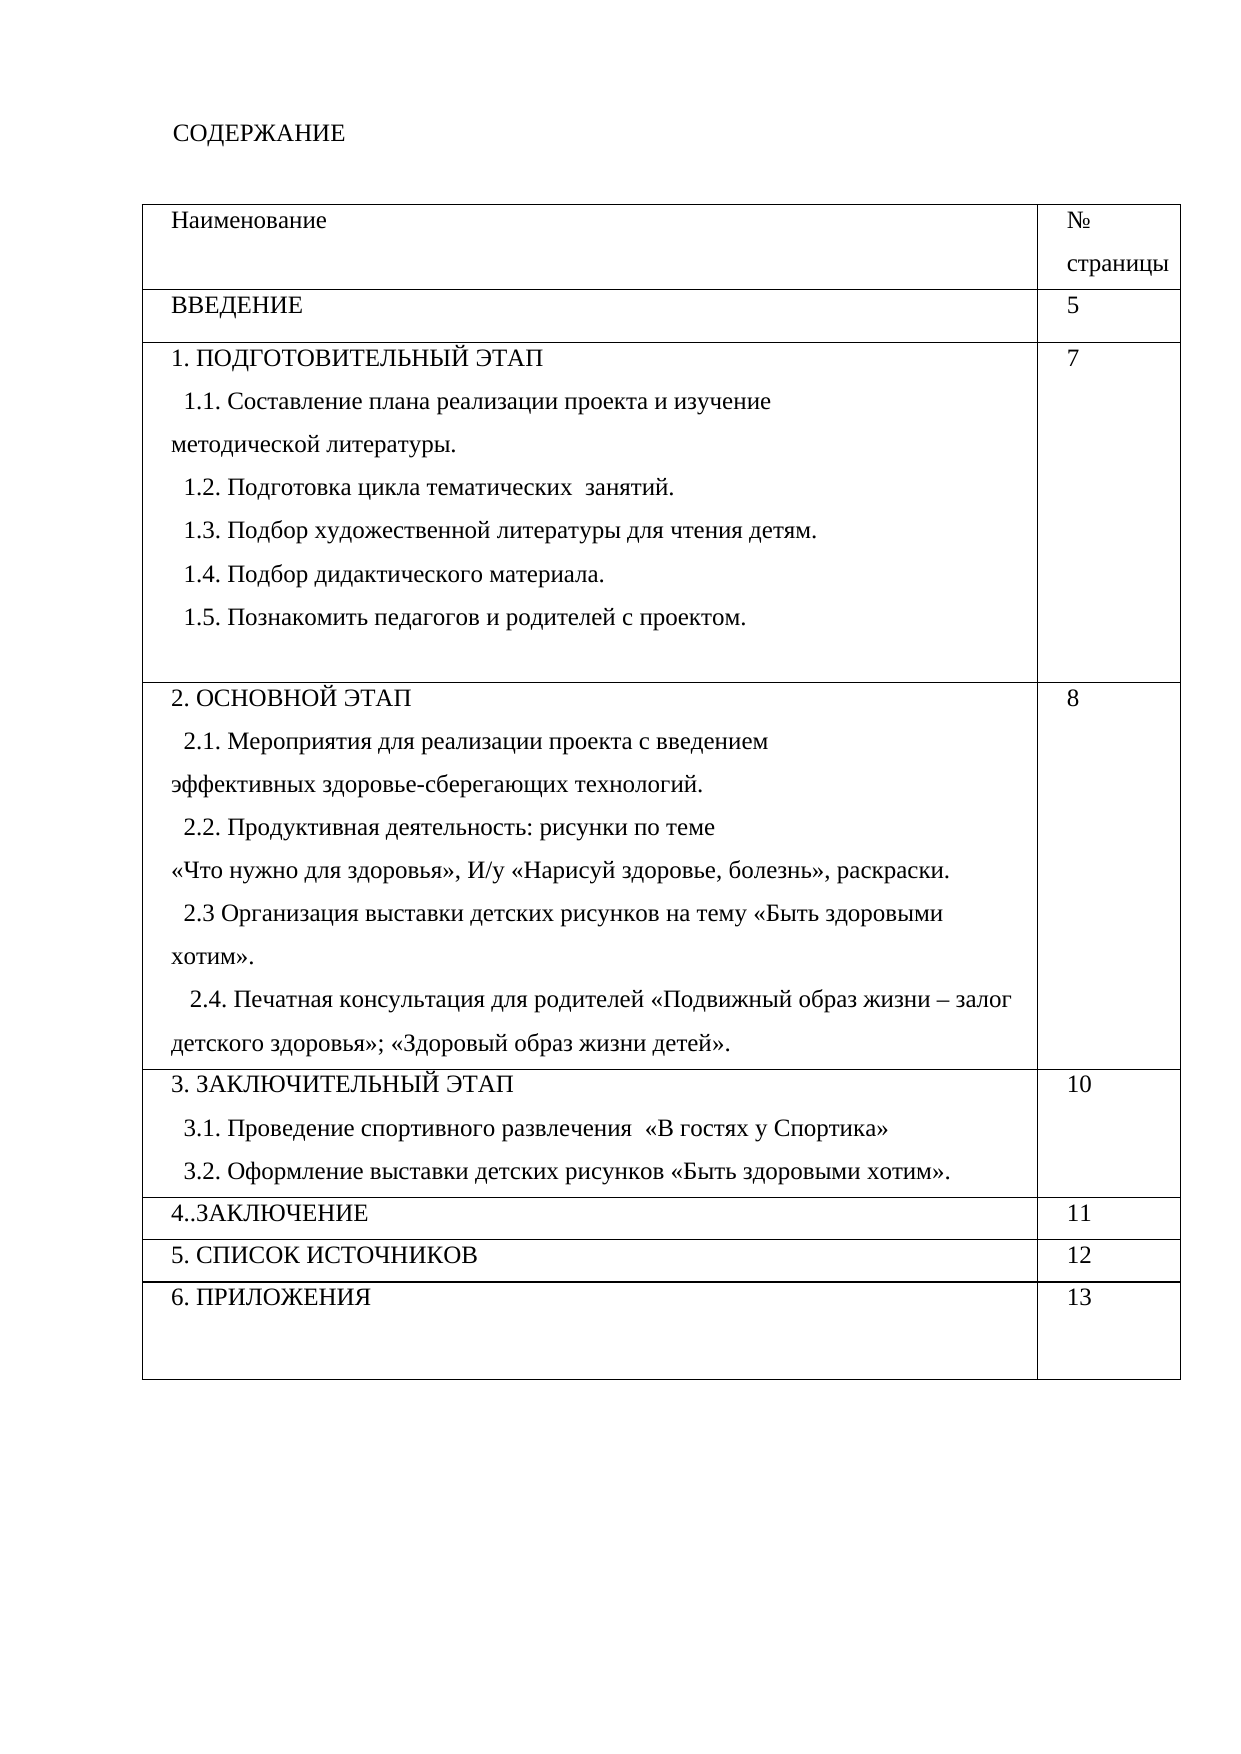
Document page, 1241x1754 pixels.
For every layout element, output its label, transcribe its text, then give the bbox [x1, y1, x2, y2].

table_cell 1. ПОДГОТОВИТЕЛЬНЫЙ ЭТАП 1.1. Составление плана реализации проекта и изучение методической литературы. 1.2. Подготовка цикла тематических занятий. 1.3. Подбор художественной литературы для чтения детям. 1.4. Подбор дидактического материала. 1.5. Познакомить педагогов и родителей с проектом. [143, 343, 1037, 682]
table_header № страницы [1038, 205, 1180, 289]
table_cell 3. ЗАКЛЮЧИТЕЛЬНЫЙ ЭТАП 3.1. Проведение спортивного развлечения «В гостях у Спортика» 3.2. Оформление выставки детских рисунков «Быть здоровыми хотим». [143, 1070, 1037, 1197]
table_header Наименование [143, 205, 1037, 289]
table_cell 5. СПИСОК ИСТОЧНИКОВ [143, 1240, 1037, 1281]
table_cell 8 [1038, 683, 1180, 1068]
table_cell 11 [1038, 1198, 1180, 1239]
table_cell 10 [1038, 1070, 1180, 1197]
text СОДЕРЖАНИЕ [148, 118, 1181, 147]
table_cell 5 [1038, 290, 1180, 342]
table_cell 7 [1038, 343, 1180, 682]
table_cell 4..ЗАКЛЮЧЕНИЕ [143, 1198, 1037, 1239]
table_cell 13 [1038, 1283, 1180, 1379]
table_cell 12 [1038, 1240, 1180, 1281]
table_cell ВВЕДЕНИЕ [143, 290, 1037, 342]
table_cell 6. ПРИЛОЖЕНИЯ [143, 1283, 1037, 1379]
table_cell 2. ОСНОВНОЙ ЭТАП 2.1. Мероприятия для реализации проекта с введением эффективных здоровье-сберегающих технологий. 2.2. Продуктивная деятельность: рисунки по теме «Что нужно для здоровья», И/у «Нарисуй здоровье, болезнь», раскраски. 2.3 Организация выставки детских рисунков на тему «Быть здоровыми хотим». 2.4. Печатная консультация для родителей «Подвижный образ жизни – залог детского здоровья»; «Здоровый образ жизни детей». [143, 683, 1037, 1068]
